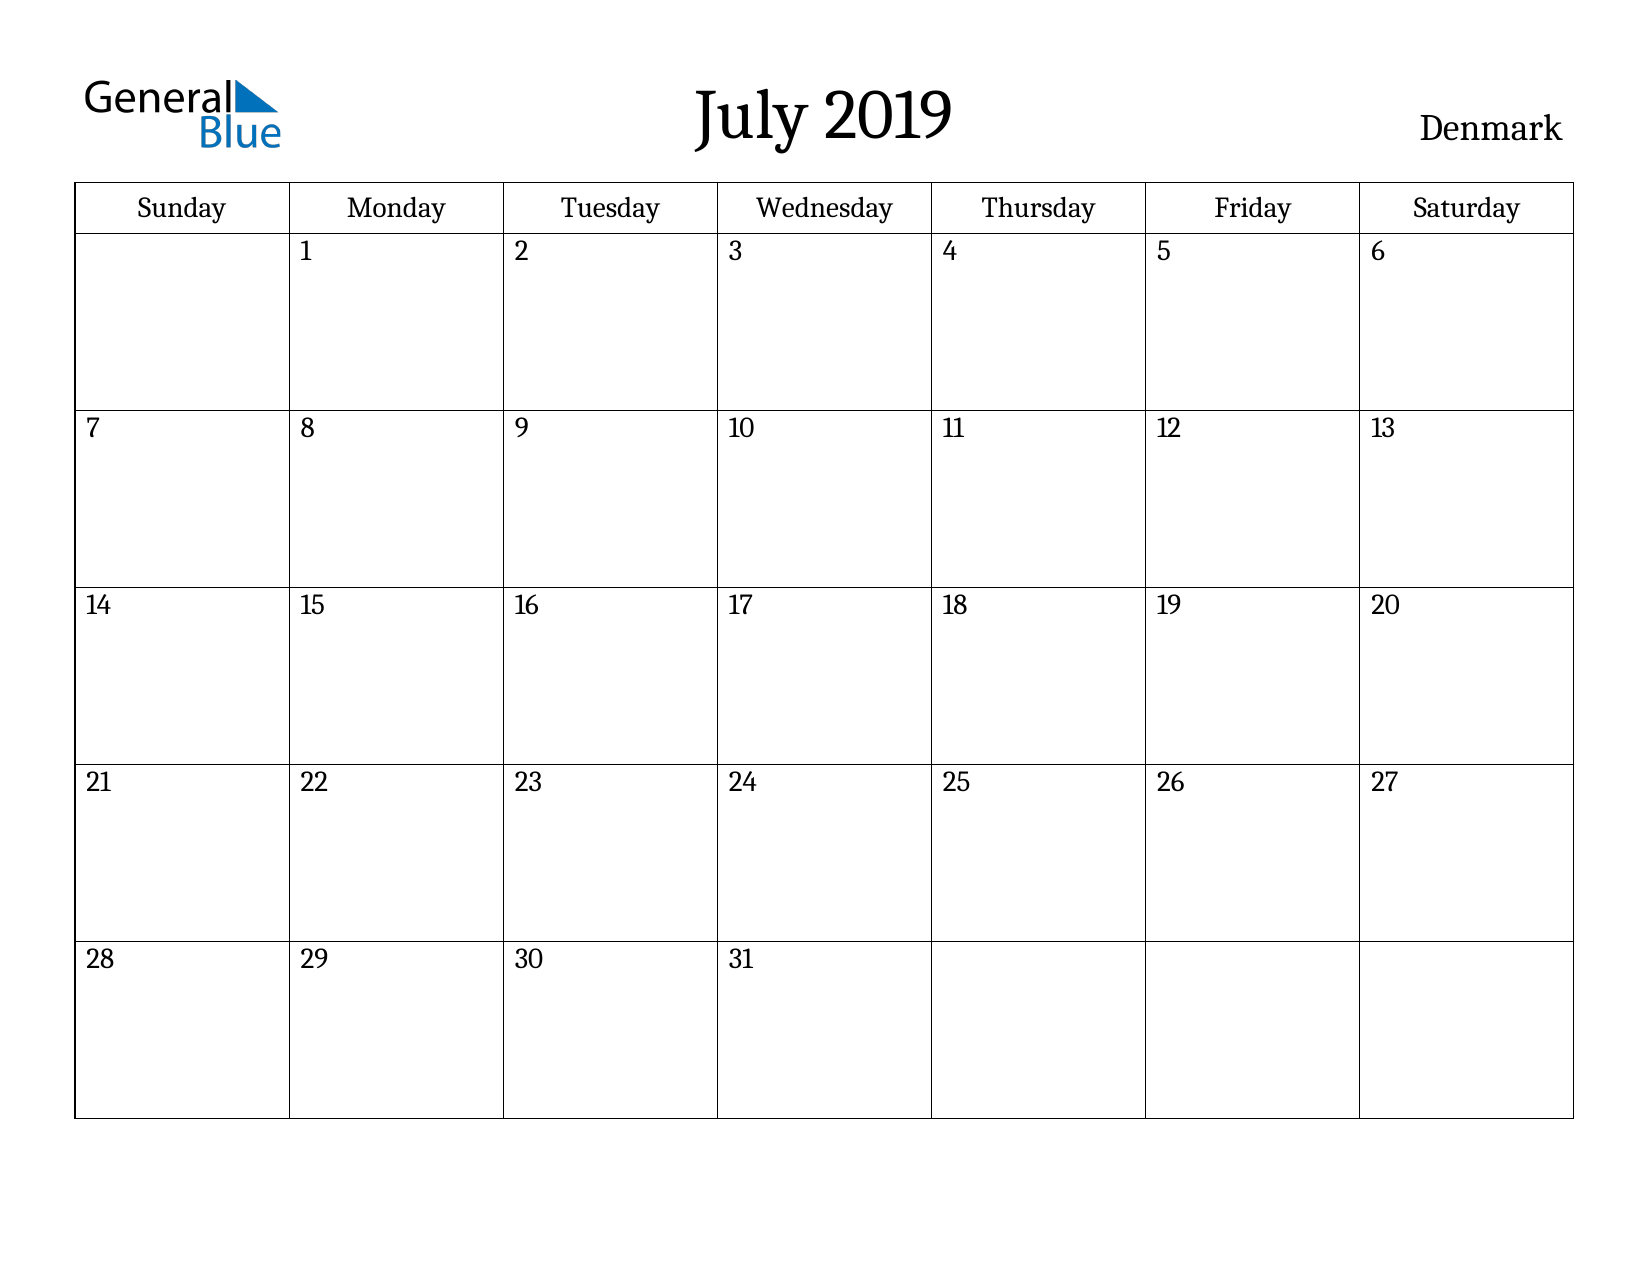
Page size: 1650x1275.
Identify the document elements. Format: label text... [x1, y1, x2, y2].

table_cell 14 [76, 588, 289, 629]
table_cell [290, 452, 503, 587]
table_cell Monday [290, 183, 503, 233]
table_cell [1146, 629, 1359, 764]
table_cell [76, 983, 289, 1118]
table_cell Sunday [76, 183, 289, 233]
table_cell [76, 452, 289, 587]
table_cell 17 [718, 588, 931, 629]
table_cell [76, 275, 289, 410]
table_cell 24 [718, 765, 931, 806]
table_cell 8 [290, 411, 503, 452]
table_cell 25 [932, 765, 1145, 806]
table_cell 31 [718, 942, 931, 983]
table_cell 4 [932, 234, 1145, 275]
table_cell 28 [76, 942, 289, 983]
table_cell [1360, 275, 1573, 410]
table_header [75, 75, 503, 182]
table_cell Friday [1146, 183, 1359, 233]
table_cell Thursday [932, 183, 1145, 233]
table_cell [1146, 806, 1359, 941]
table_cell [718, 983, 931, 1118]
table_cell 27 [1360, 765, 1573, 806]
table_cell [932, 452, 1145, 587]
table_cell [1360, 942, 1573, 983]
table_header July 2019 [503, 75, 1146, 182]
table_cell 11 [932, 411, 1145, 452]
table_cell 1 [290, 234, 503, 275]
table_cell [504, 983, 717, 1118]
table_cell 29 [290, 942, 503, 983]
table_cell Wednesday [718, 183, 931, 233]
table_cell 21 [76, 765, 289, 806]
table_cell [932, 983, 1145, 1118]
table_cell 6 [1360, 234, 1573, 275]
table_cell [1360, 806, 1573, 941]
table_cell [718, 806, 931, 941]
table_cell 18 [932, 588, 1145, 629]
table_cell 16 [504, 588, 717, 629]
table_cell [718, 629, 931, 764]
table_cell [932, 806, 1145, 941]
table_cell [1360, 983, 1573, 1118]
table_cell [76, 629, 289, 764]
table_cell 5 [1146, 234, 1359, 275]
table_cell 2 [504, 234, 717, 275]
table_cell [932, 629, 1145, 764]
table_cell 13 [1360, 411, 1573, 452]
table_cell [504, 629, 717, 764]
table_cell [1360, 629, 1573, 764]
table_cell [290, 806, 503, 941]
table_cell [290, 629, 503, 764]
table_cell 10 [718, 411, 931, 452]
table_cell [290, 275, 503, 410]
table_cell [76, 806, 289, 941]
table_cell [718, 452, 931, 587]
table_cell 30 [504, 942, 717, 983]
table_cell [504, 452, 717, 587]
table_cell [1146, 452, 1359, 587]
table_cell Saturday [1360, 183, 1573, 233]
table_cell [932, 942, 1145, 983]
table_cell [1146, 942, 1359, 983]
table_cell [932, 275, 1145, 410]
table_cell 7 [76, 411, 289, 452]
table_cell 12 [1146, 411, 1359, 452]
table_cell [1360, 452, 1573, 587]
table_cell 9 [504, 411, 717, 452]
table_cell 22 [290, 765, 503, 806]
table_cell [718, 275, 931, 410]
table_cell [504, 275, 717, 410]
table_cell 20 [1360, 588, 1573, 629]
table_cell [504, 806, 717, 941]
table_cell 26 [1146, 765, 1359, 806]
table_cell 3 [718, 234, 931, 275]
table_cell [1146, 983, 1359, 1118]
table_header Denmark [1146, 75, 1574, 182]
table_cell [76, 234, 289, 275]
table_cell [290, 983, 503, 1118]
table_cell 23 [504, 765, 717, 806]
table_cell 15 [290, 588, 503, 629]
table_cell 19 [1146, 588, 1359, 629]
picture [85, 80, 281, 148]
table_cell Tuesday [504, 183, 717, 233]
table_cell [1146, 275, 1359, 410]
